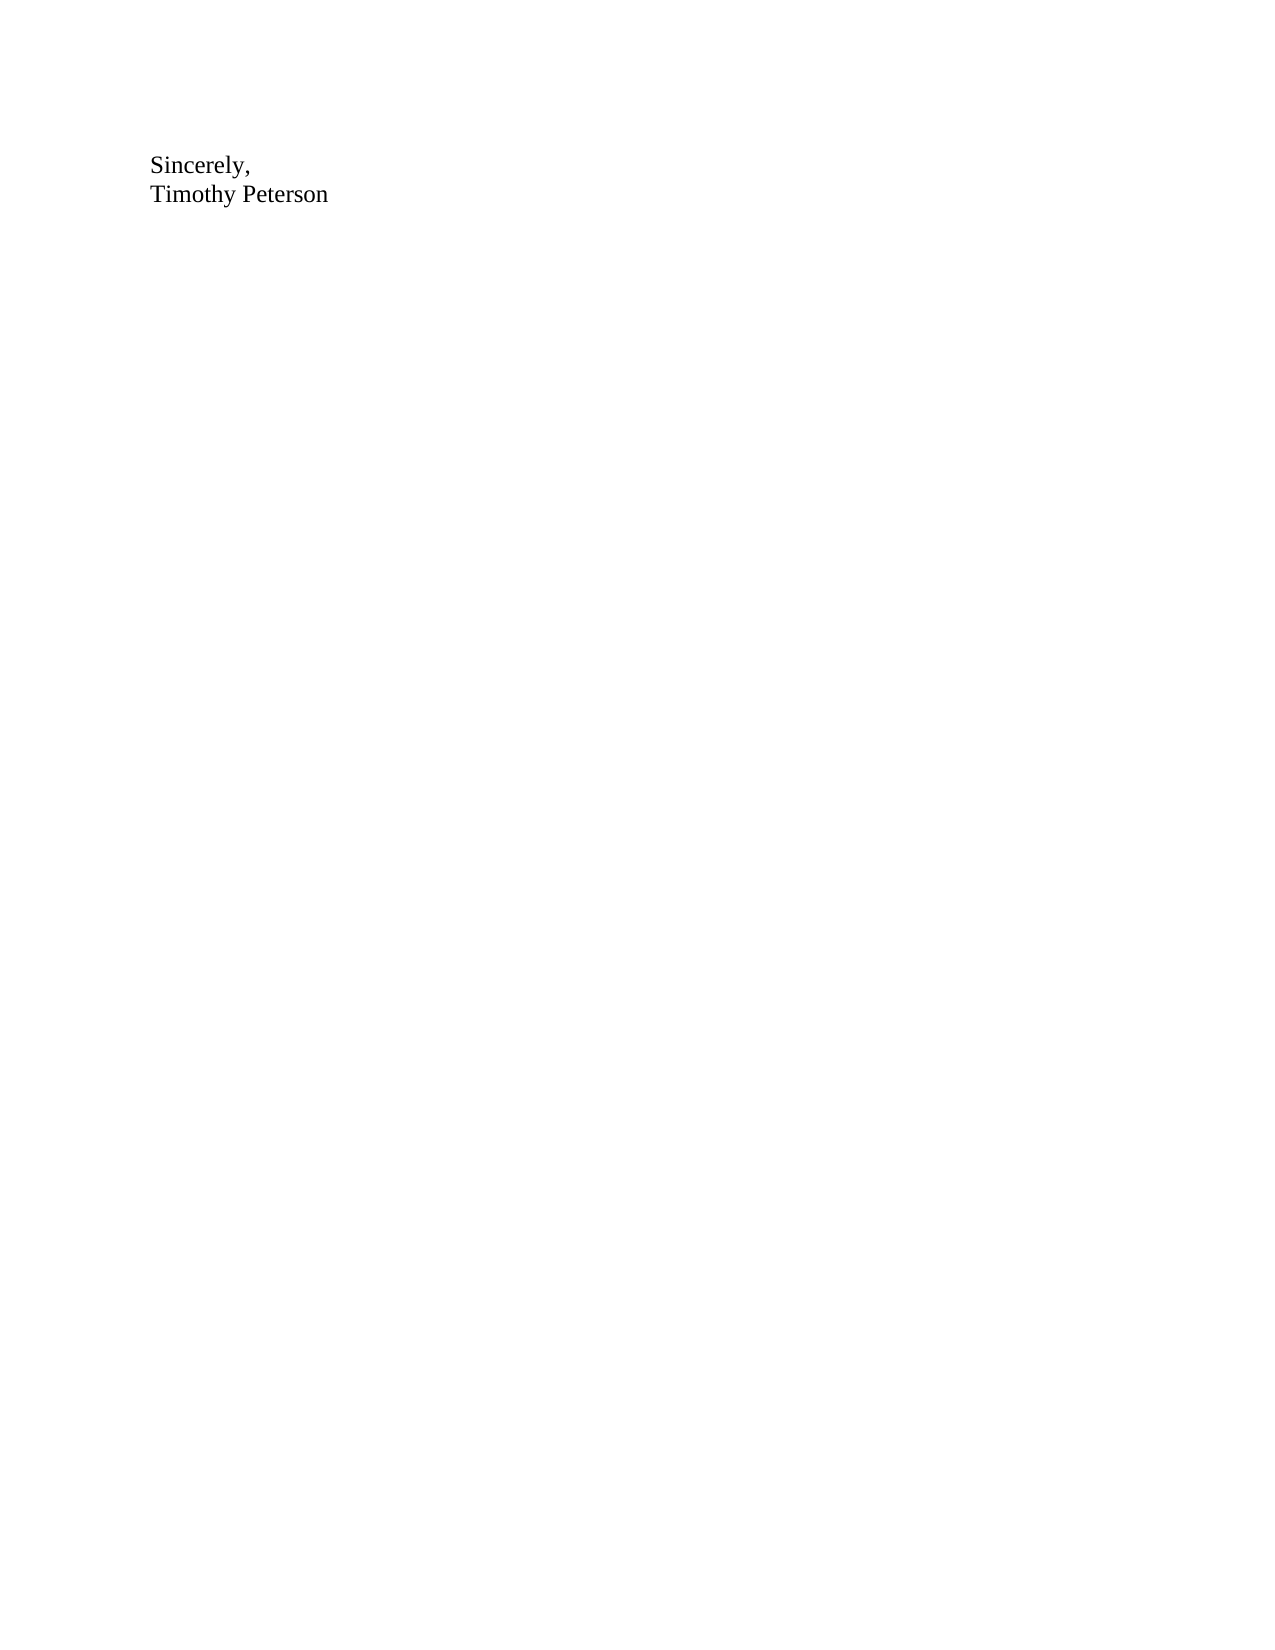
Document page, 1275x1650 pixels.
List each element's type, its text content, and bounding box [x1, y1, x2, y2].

text Sincerely, Timothy Peterson [150, 150, 1125, 207]
